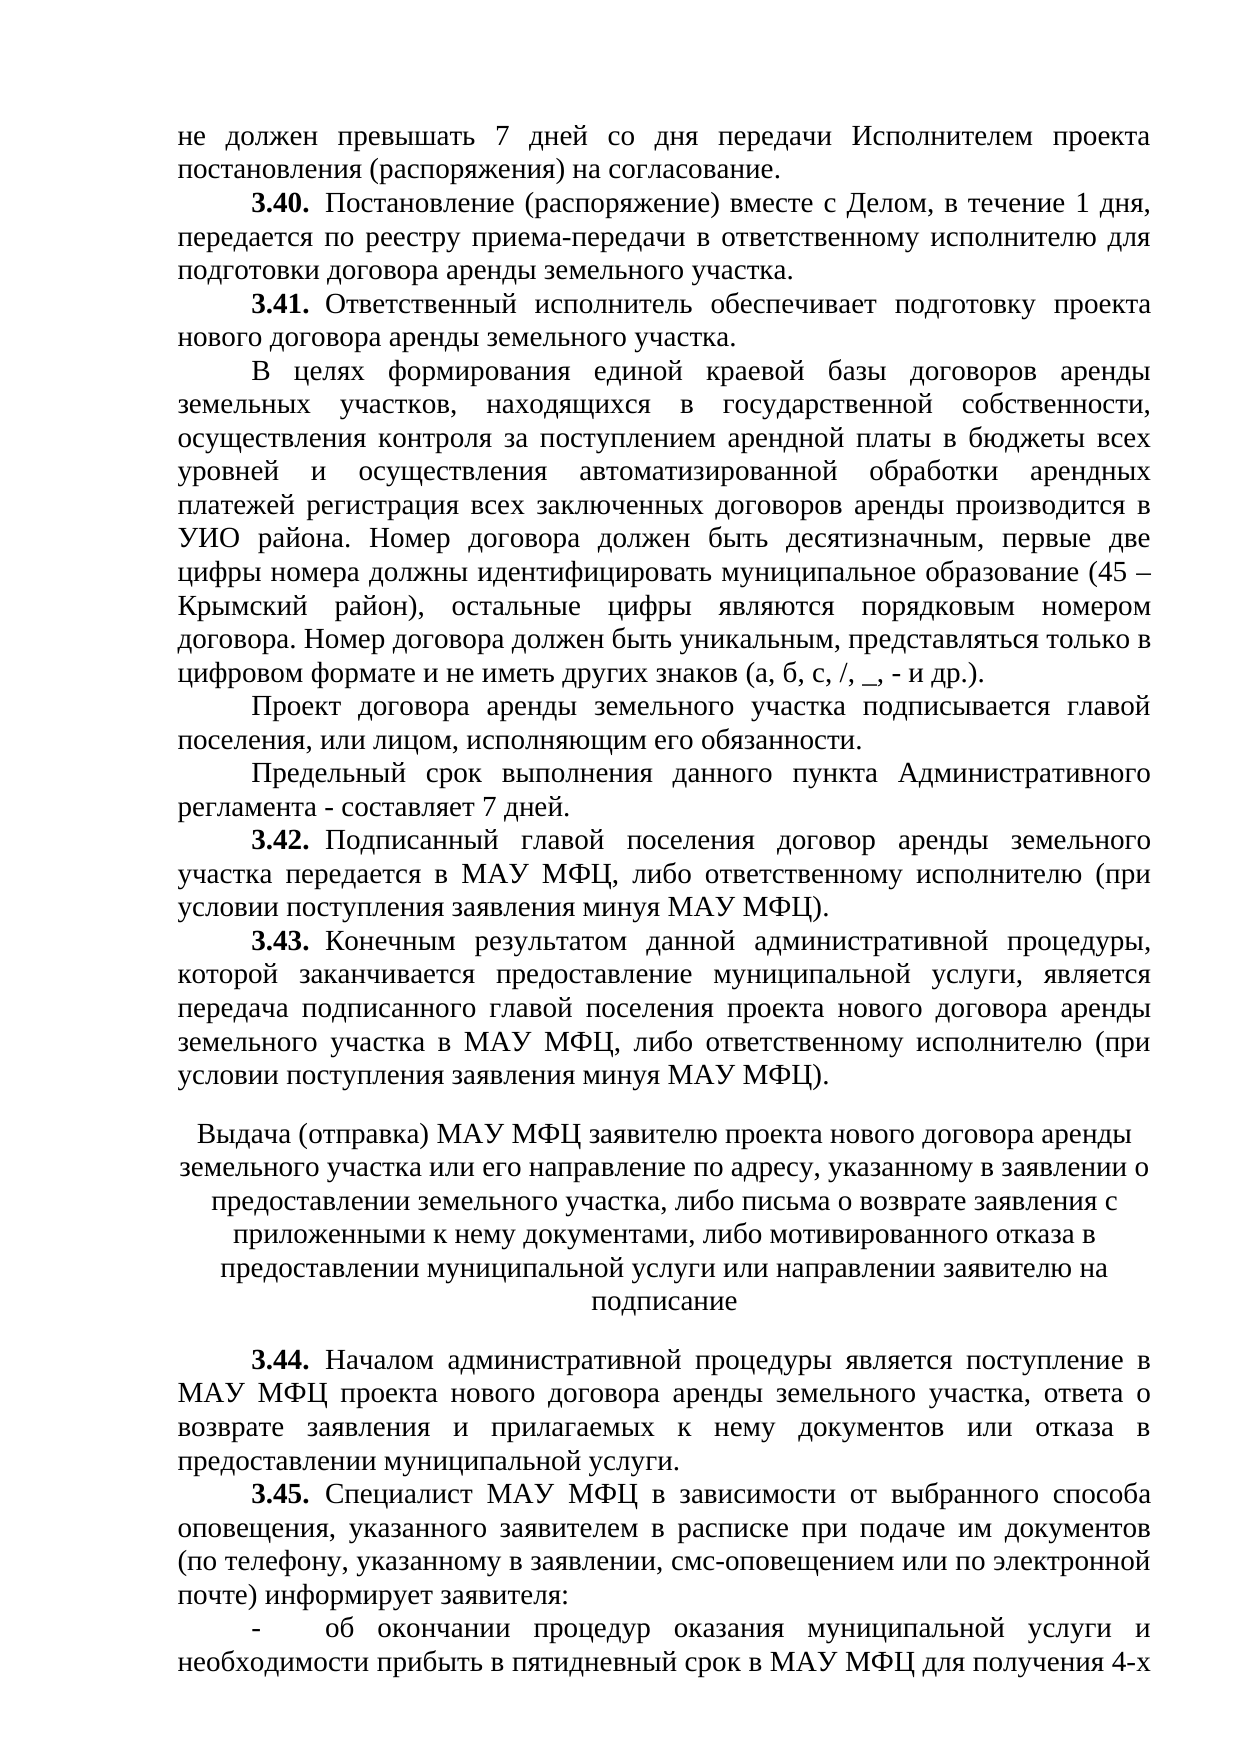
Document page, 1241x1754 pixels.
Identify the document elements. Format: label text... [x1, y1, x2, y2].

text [177, 118, 1152, 185]
text 3.44. Началом административной процедуры является поступление в МАУ МФЦ проекта нового договора аренды земельного участка, ответа о возврате заявления и прилагаемых к нему документов или отказа в предоставлении муниципальной услуги. [177, 1342, 1152, 1476]
text 3.43. Конечным результатом данной административной процедуры, которой заканчивается предоставление муниципальной услуги, является передача подписанного главой поселения проекта нового договора аренды земельного участка в МАУ МФЦ, либо ответственному исполнителю (при условии поступления заявления минуя МАУ МФЦ). [177, 923, 1152, 1091]
text Предельный срок выполнения данного пункта Административного регламента - составляет 7 дней. [177, 755, 1152, 822]
text 3.42. Подписанный главой поселения договор аренды земельного участка передается в МАУ МФЦ, либо ответственному исполнителю (при условии поступления заявления минуя МАУ МФЦ). [177, 822, 1152, 923]
text 3.45. Специалист МАУ МФЦ в зависимости от выбранного способа оповещения, указанного заявителем в расписке при подаче им документов (по телефону, указанному в заявлении, смс-оповещением или по электронной почте) информирует заявителя: [177, 1476, 1152, 1610]
text Выдача (отправка) МАУ МФЦ заявителю проекта нового договора аренды земельного участка или его направление по адресу, указанному в заявлении о предоставлении земельного участка, либо письма о возврате заявления с приложенными к нему документами, либо мотивированного отказа в предоставлении муниципальной услуги или направлении заявителю на подписание [177, 1116, 1152, 1317]
text Проект договора аренды земельного участка подписывается главой поселения, или лицом, исполняющим его обязанности. [177, 688, 1152, 755]
text 3.40. Постановление (распоряжение) вместе с Делом, в течение 1 дня, передается по реестру приема-передачи в ответственному исполнителю для подготовки договора аренды земельного участка. [177, 185, 1152, 286]
text В целях формирования единой краевой базы договоров аренды земельных участков, находящихся в государственной собственности, осуществления контроля за поступлением арендной платы в бюджеты всех уровней и осуществления автоматизированной обработки арендных платежей регистрация всех заключенных договоров аренды производится в УИО района. Номер договора должен быть десятизначным, первые две цифры номера должны идентифицировать муниципальное образование (45 – Крымский район), остальные цифры являются порядковым номером договора. Номер договора должен быть уникальным, представляться только в цифровом формате и не иметь других знаков (а, б, с, /, _, - и др.). [177, 353, 1152, 688]
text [177, 1610, 1152, 1677]
text 3.41. Ответственный исполнитель обеспечивает подготовку проекта нового договора аренды земельного участка. [177, 286, 1152, 353]
